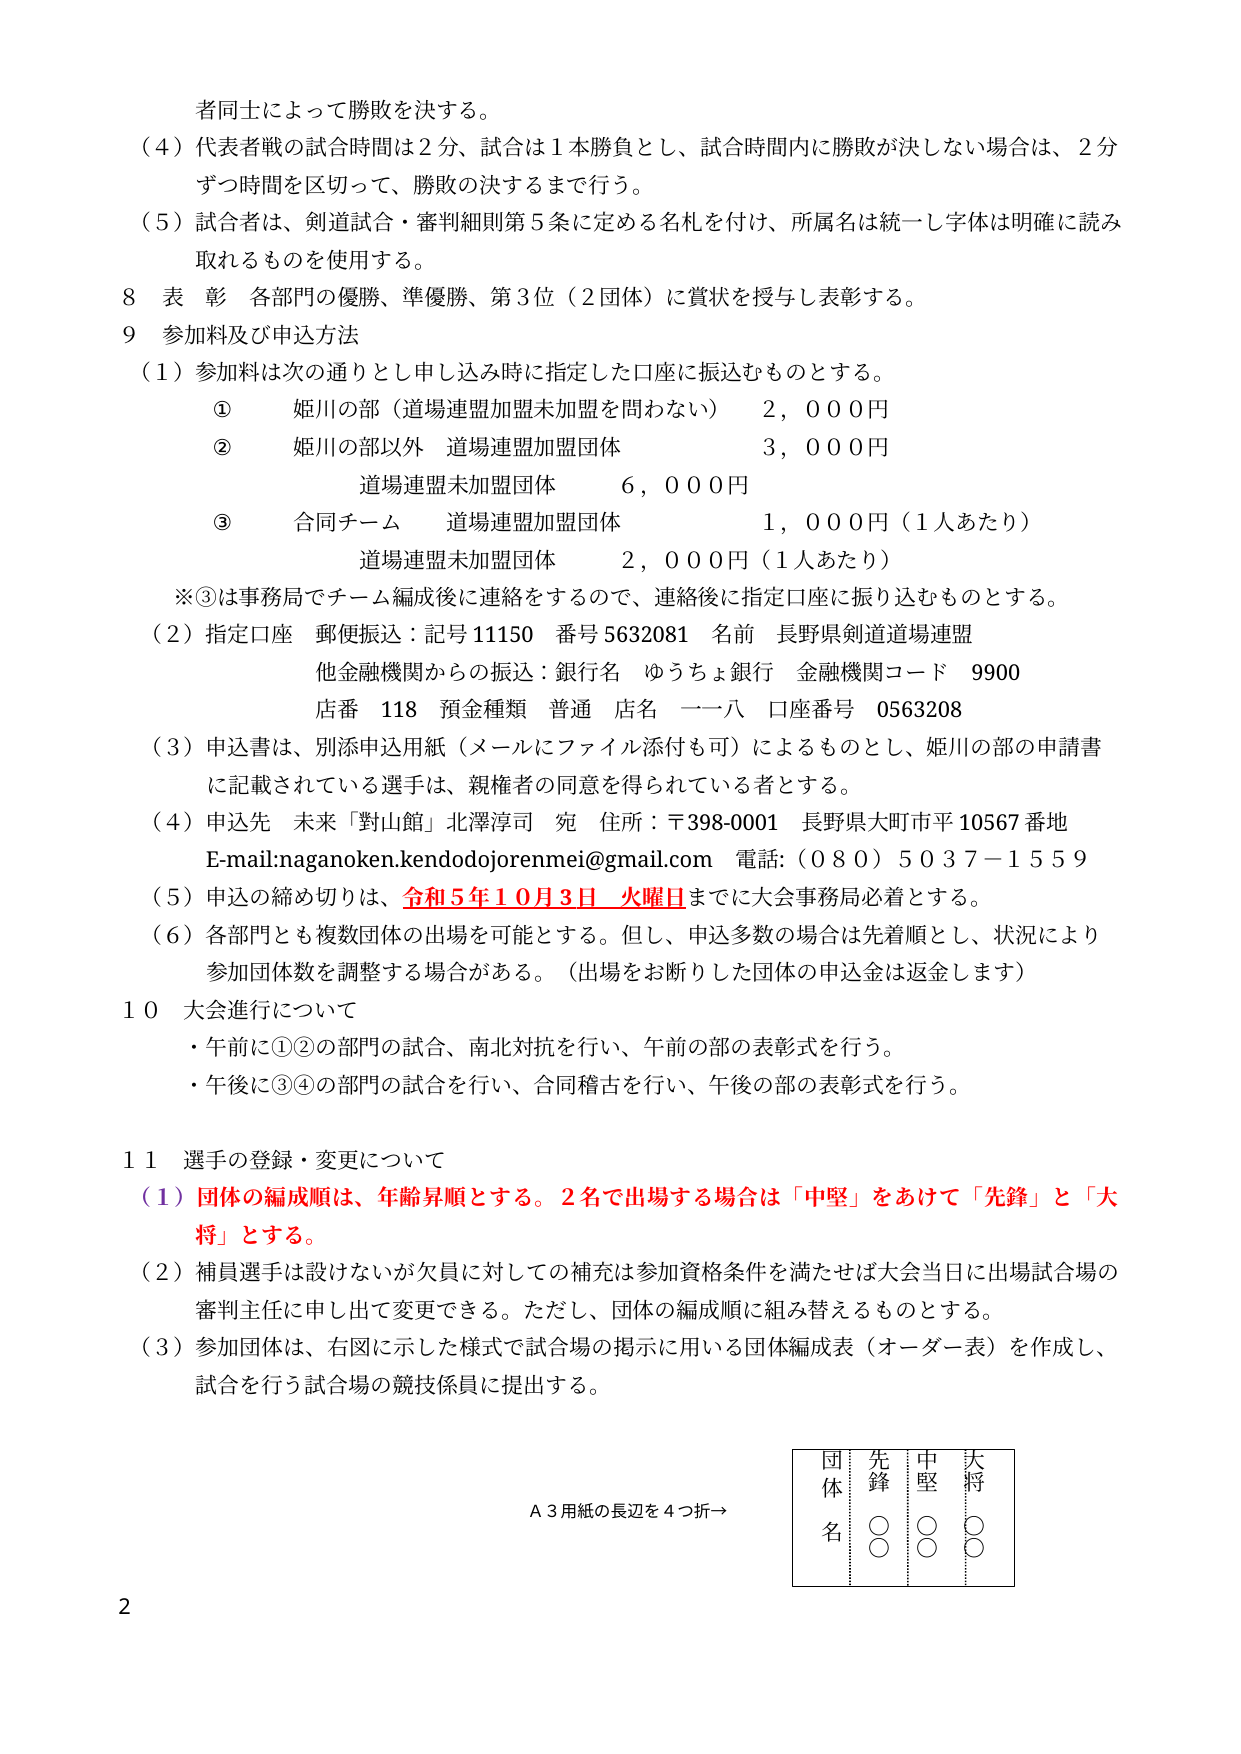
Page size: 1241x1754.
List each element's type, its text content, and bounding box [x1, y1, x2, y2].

text ８ 表 彰 各部門の優勝、準優勝、第３位（２団体）に賞状を授与し表彰する。 [118, 277, 1122, 315]
text （２）指定口座 郵便振込：記号11150 番号5632081 名前 長野県剣道道場連盟 [118, 615, 1122, 652]
text E-mail:naganoken.kendodojorenmei@gmail.com 電話:（０８０）５０３７－１５５９ [118, 840, 1122, 877]
list 姫川の部以外 道場連盟加盟団体 ３，０００円 [206, 427, 1122, 465]
text ９ 参加料及び申込方法 [118, 315, 1122, 352]
list 道場連盟未加盟団体 ６，０００円 [162, 465, 1122, 502]
list 合同チーム 道場連盟加盟団体 １，０００円（１人あたり） [206, 502, 1122, 540]
text （６）各部門とも複数団体の出場を可能とする。但し、申込多数の場合は先着順とし、状況により参加団体数を調整する場合がある。（出場をお断りした団体の申込金は返金します） [140, 915, 1122, 990]
text （４）代表者戦の試合時間は２分、試合は１本勝負とし、試合時間内に勝敗が決しない場合は、２分ずつ時間を区切って、勝敗の決するまで行う。 [129, 127, 1122, 202]
text 店番 118 預金種類 普通 店名 一一八 口座番号 0563208 [118, 690, 1122, 727]
list 姫川の部（道場連盟加盟未加盟を問わない） ２，０００円 [206, 390, 1122, 427]
text （５）試合者は、剣道試合・審判細則第５条に定める名札を付け、所属名は統一し字体は明確に読み取れるものを使用する。 [129, 202, 1122, 277]
list 道場連盟未加盟団体 ２，０００円（１人あたり） [162, 540, 1122, 577]
text １１ 選手の登録・変更について [118, 1140, 1122, 1177]
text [129, 90, 1122, 127]
text （３）申込書は、別添申込用紙（メールにファイル添付も可）によるものとし、姫川の部の申請書に記載されている選手は、親権者の同意を得られている者とする。 [140, 727, 1122, 802]
text ※③は事務局でチーム編成後に連絡をするので、連絡後に指定口座に振り込むものとする。 [118, 577, 1122, 615]
text （３）参加団体は、右図に示した様式で試合場の掲示に用いる団体編成表（オーダー表）を作成し、試合を行う試合場の競技係員に提出する。 [129, 1327, 1122, 1402]
text （２）補員選手は設けないが欠員に対しての補充は参加資格条件を満たせば大会当日に出場試合場の審判主任に申し出て変更できる。ただし、団体の編成順に組み替えるものとする。 [129, 1252, 1122, 1327]
text 他金融機関からの振込：銀行名 ゆうちょ銀行 金融機関コード 9900 [118, 652, 1122, 690]
text （１）参加料は次の通りとし申し込み時に指定した口座に振込むものとする。 [118, 352, 1122, 390]
text １０ 大会進行について [118, 990, 1122, 1027]
text （１）団体の編成順は、年齢昇順とする。２名で出場する場合は「中堅」をあけて「先鋒」と「大将」とする。 [129, 1177, 1122, 1252]
text （５）申込の締め切りは、令和５年１０月3日 火曜日までに大会事務局必着とする。 [118, 877, 1122, 915]
text （４）申込先 未来「對山館」北澤淳司 宛 住所：〒398-0001 長野県大町市平10567番地 [118, 802, 1122, 840]
text ・午前に①②の部門の試合、南北対抗を行い、午前の部の表彰式を行う。 ・午後に③④の部門の試合を行い、合同稽古を行い、午後の部の表彰式を行う。 [184, 1027, 1122, 1140]
